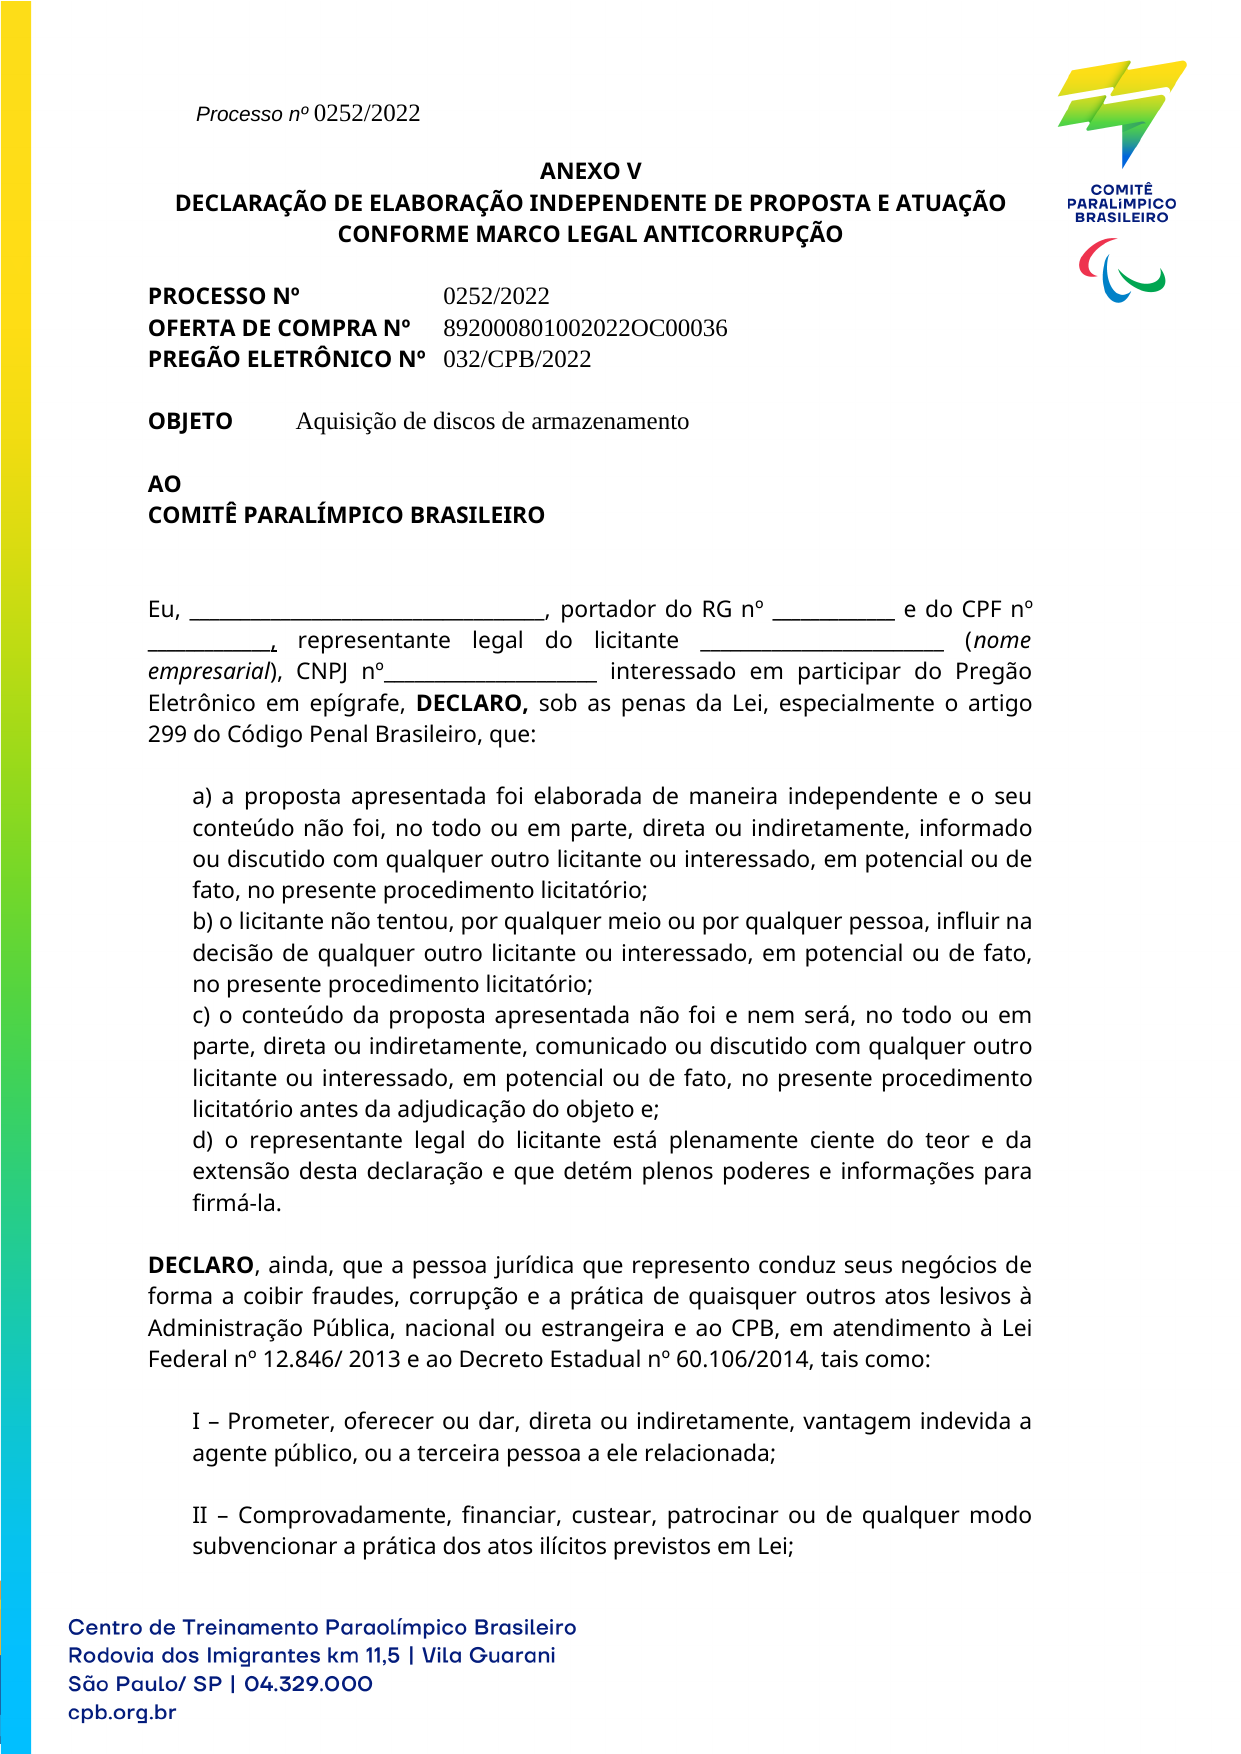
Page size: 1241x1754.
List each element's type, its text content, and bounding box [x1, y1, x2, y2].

text ANEXO V [148, 155, 1034, 187]
text Eu, ___________________________________, portador do RG nº _____________ e do CPF nº _____________, representante legal do licitante ________________________ (nome empresarial), CNPJ nº_____________________ interessado em participar do Pregão Eletrônico em epígrafe, DECLARO, sob as penas da Lei, especialmente o artigo 299 do Código Penal Brasileiro, que: [148, 593, 1034, 749]
text II – Comprovadamente, financiar, custear, patrocinar ou de qualquer modo subvencionar a prática dos atos ilícitos previstos em Lei; [192, 1499, 1034, 1562]
text COMITÊ PARALÍMPICO BRASILEIRO [148, 499, 1034, 530]
text c) o conteúdo da proposta apresentada não foi e nem será, no todo ou em parte, direta ou indiretamente, comunicado ou discutido com qualquer outro licitante ou interessado, em potencial ou de fato, no presente procedimento licitatório antes da adjudicação do objeto e; [192, 999, 1034, 1124]
text AO [148, 468, 1034, 499]
text a) a proposta apresentada foi elaborada de maneira independente e o seu conteúdo não foi, no todo ou em parte, direta ou indiretamente, informado ou discutido com qualquer outro licitante ou interessado, em potencial ou de fato, no presente procedimento licitatório; [192, 780, 1034, 905]
text DECLARO, ainda, que a pessoa jurídica que represento conduz seus negócios de forma a coibir fraudes, corrupção e a prática de quaisquer outros atos lesivos à Administração Pública, nacional ou estrangeira e ao CPB, em atendimento à Lei Federal nº 12.846/ 2013 e ao Decreto Estadual nº 60.106/2014, tais como: [148, 1249, 1034, 1374]
picture [0, 1, 1241, 1754]
text b) o licitante não tentou, por qualquer meio ou por qualquer pessoa, influir na decisão de qualquer outro licitante ou interessado, em potencial ou de fato, no presente procedimento licitatório; [192, 905, 1034, 999]
text OFERTA DE COMPRA Nº [148, 312, 1034, 343]
text PROCESSO Nº [148, 280, 1034, 312]
text DECLARAÇÃO DE ELABORAÇÃO INDEPENDENTE DE PROPOSTA E ATUAÇÃO CONFORME MARCO LEGAL ANTICORRUPÇÃO [148, 187, 1034, 249]
text PREGÃO ELETRÔNICO Nº [148, 343, 1034, 374]
text OBJETO [148, 405, 1034, 437]
text d) o representante legal do licitante está plenamente ciente do teor e da extensão desta declaração e que detém plenos poderes e informações para firmá-la. [192, 1124, 1034, 1218]
text I – Prometer, oferecer ou dar, direta ou indiretamente, vantagem indevida a agente público, ou a terceira pessoa a ele relacionada; [192, 1405, 1034, 1468]
